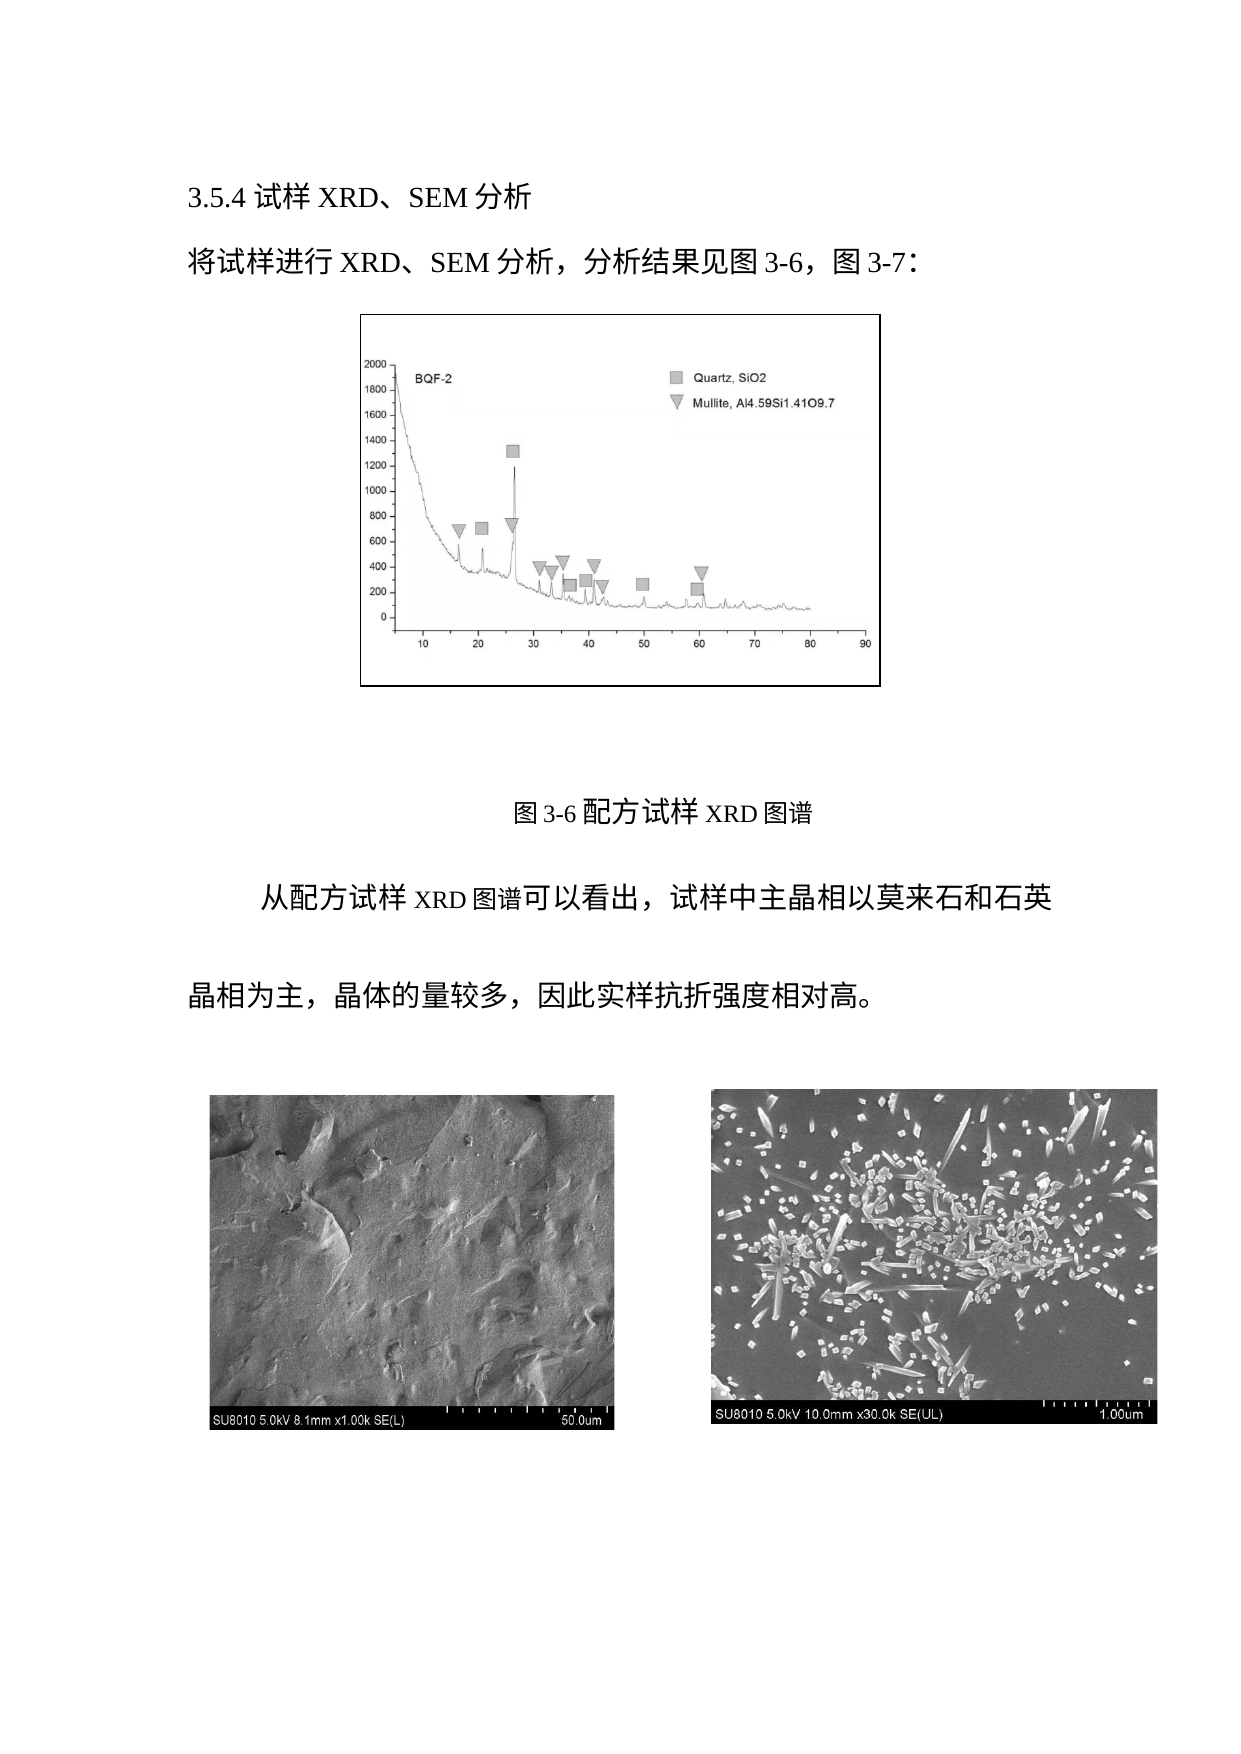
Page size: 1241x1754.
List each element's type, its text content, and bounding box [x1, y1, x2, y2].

text 从配方试样XRD图谱可以看出，试样中主晶相以莫来石和石英晶相为主，晶体的量较多，因此实样抗折强度相对高。 [187, 864, 1053, 1026]
picture [711, 1089, 1158, 1424]
picture [209, 1095, 615, 1430]
text 将试样进行XRD、SEM分析，分析结果见图3-6，图3-7： [187, 227, 1053, 292]
text 3.5.4 试样XRD、SEM分析 [187, 162, 1053, 227]
picture [361, 315, 879, 685]
text 图3-6 配方试样XRD图谱 [187, 778, 1053, 843]
